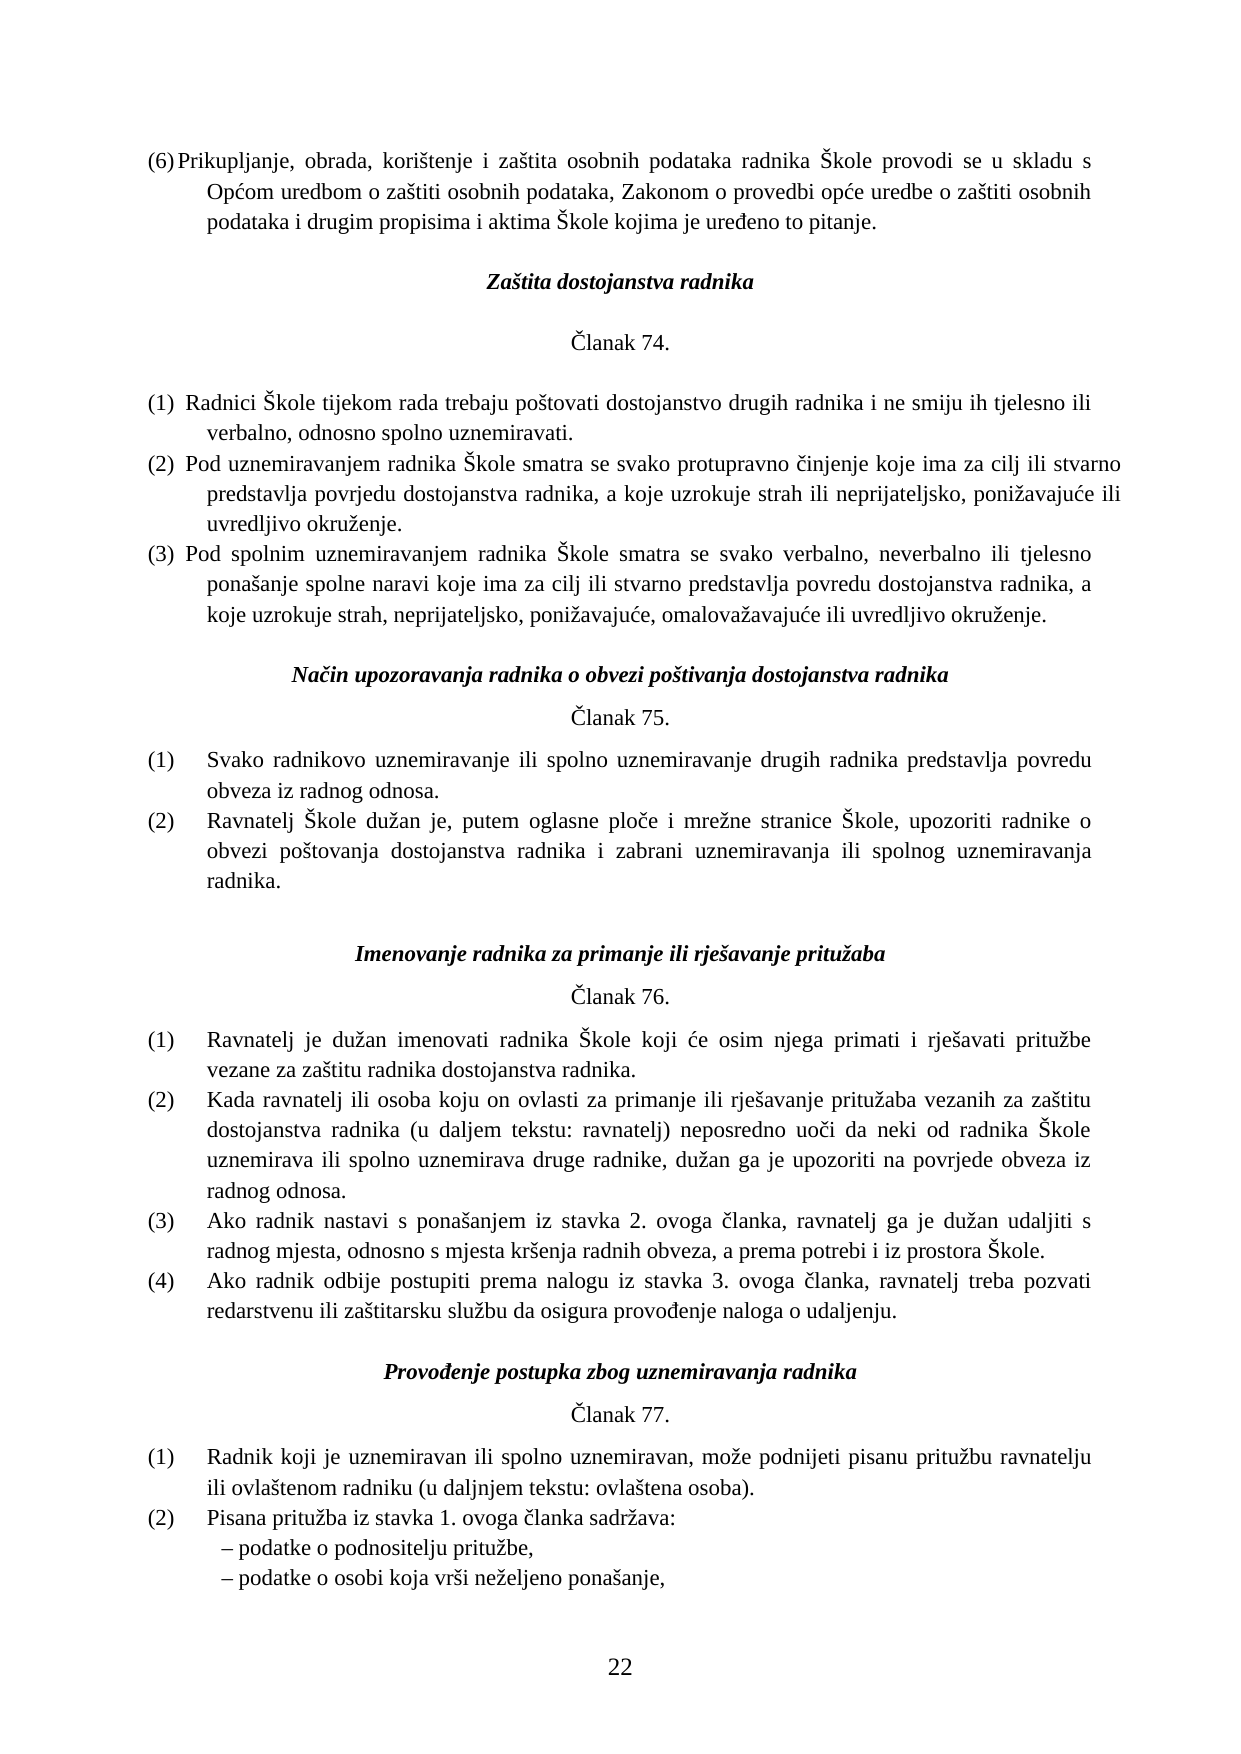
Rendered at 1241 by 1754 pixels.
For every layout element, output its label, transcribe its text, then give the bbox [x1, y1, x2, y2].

list – podatke o osobi koja vrši neželjeno ponašanje, [221, 1564, 1093, 1591]
list Ako radnik nastavi s ponašanjem iz stavka 2. ovoga članka, ravnatelj ga je dužan udaljiti s radnog mjesta, odnosno s mjesta kršenja radnih obveza, a prema potrebi i iz prostora Škole. [148, 1207, 1093, 1263]
text Zaštita dostojanstva radnika [148, 268, 1093, 295]
list Svako radnikovo uznemiravanje ili spolno uznemiravanje drugih radnika predstavlja povredu obveza iz radnog odnosa. [148, 747, 1093, 803]
list Ako radnik odbije postupiti prema nalogu iz stavka 3. ovoga članka, ravnatelj treba pozvati redarstvenu ili zaštitarsku službu da osigura provođenje naloga o udaljenju. [148, 1267, 1093, 1324]
list Radnici Škole tijekom rada trebaju poštovati dostojanstvo drugih radnika i ne smiju ih tjelesno ili verbalno, odnosno spolno uznemiravati. [148, 389, 1093, 446]
list Kada ravnatelj ili osoba koju on ovlasti za primanje ili rješavanje pritužaba vezanih za zaštitu dostojanstva radnika (u daljem tekstu: ravnatelj) neposredno uoči da neki od radnika Škole uznemirava ili spolno uznemirava druge radnike, dužan ga je upozoriti na povrjede obveza iz radnog odnosa. [148, 1086, 1093, 1203]
list Prikupljanje, obrada, korištenje i zaštita osobnih podataka radnika Škole provodi se u skladu s Općom uredbom o zaštiti osobnih podataka, Zakonom o provedbi opće uredbe o zaštiti osobnih podataka i drugim propisima i aktima Škole kojima je uređeno to pitanje. [148, 148, 1093, 234]
list Pisana pritužba iz stavka 1. ovoga članka sadržava: [148, 1504, 1093, 1530]
list Pod uznemiravanjem radnika Škole smatra se svako protupravno činjenje koje ima za cilj ili stvarno predstavlja povrjedu dostojanstva radnika, a koje uzrokuje strah ili neprijateljsko, ponižavajuće ili uvredljivo okruženje. [148, 450, 1123, 536]
text Način upozoravanja radnika o obvezi poštivanja dostojanstva radnika [148, 661, 1093, 687]
list Ravnatelj Škole dužan je, putem oglasne ploče i mrežne stranice Škole, upozoriti radnike o obvezi poštovanja dostojanstva radnika i zabrani uznemiravanja ili spolnog uznemiravanja radnika. [148, 807, 1093, 894]
list – podatke o podnositelju pritužbe, [221, 1534, 1093, 1560]
list Ravnatelj je dužan imenovati radnika Škole koji će osim njega primati i rješavati pritužbe vezane za zaštitu radnika dostojanstva radnika. [148, 1026, 1093, 1082]
text Provođenje postupka zbog uznemiravanja radnika [148, 1358, 1093, 1384]
text Imenovanje radnika za primanje ili rješavanje pritužaba [148, 940, 1093, 967]
list Pod spolnim uznemiravanjem radnika Škole smatra se svako verbalno, neverbalno ili tjelesno ponašanje spolne naravi koje ima za cilj ili stvarno predstavlja povredu dostojanstva radnika, a koje uzrokuje strah, neprijateljsko, ponižavajuće, omalovažavajuće ili uvredljivo okruženje. [148, 540, 1093, 627]
text Članak 74. [148, 329, 1093, 355]
text Članak 77. [148, 1401, 1093, 1427]
text Članak 76. [148, 983, 1093, 1009]
list Radnik koji je uznemiravan ili spolno uznemiravan, može podnijeti pisanu pritužbu ravnatelju ili ovlaštenom radniku (u daljnjem tekstu: ovlaštena osoba). [148, 1443, 1093, 1500]
text Članak 75. [148, 704, 1093, 730]
